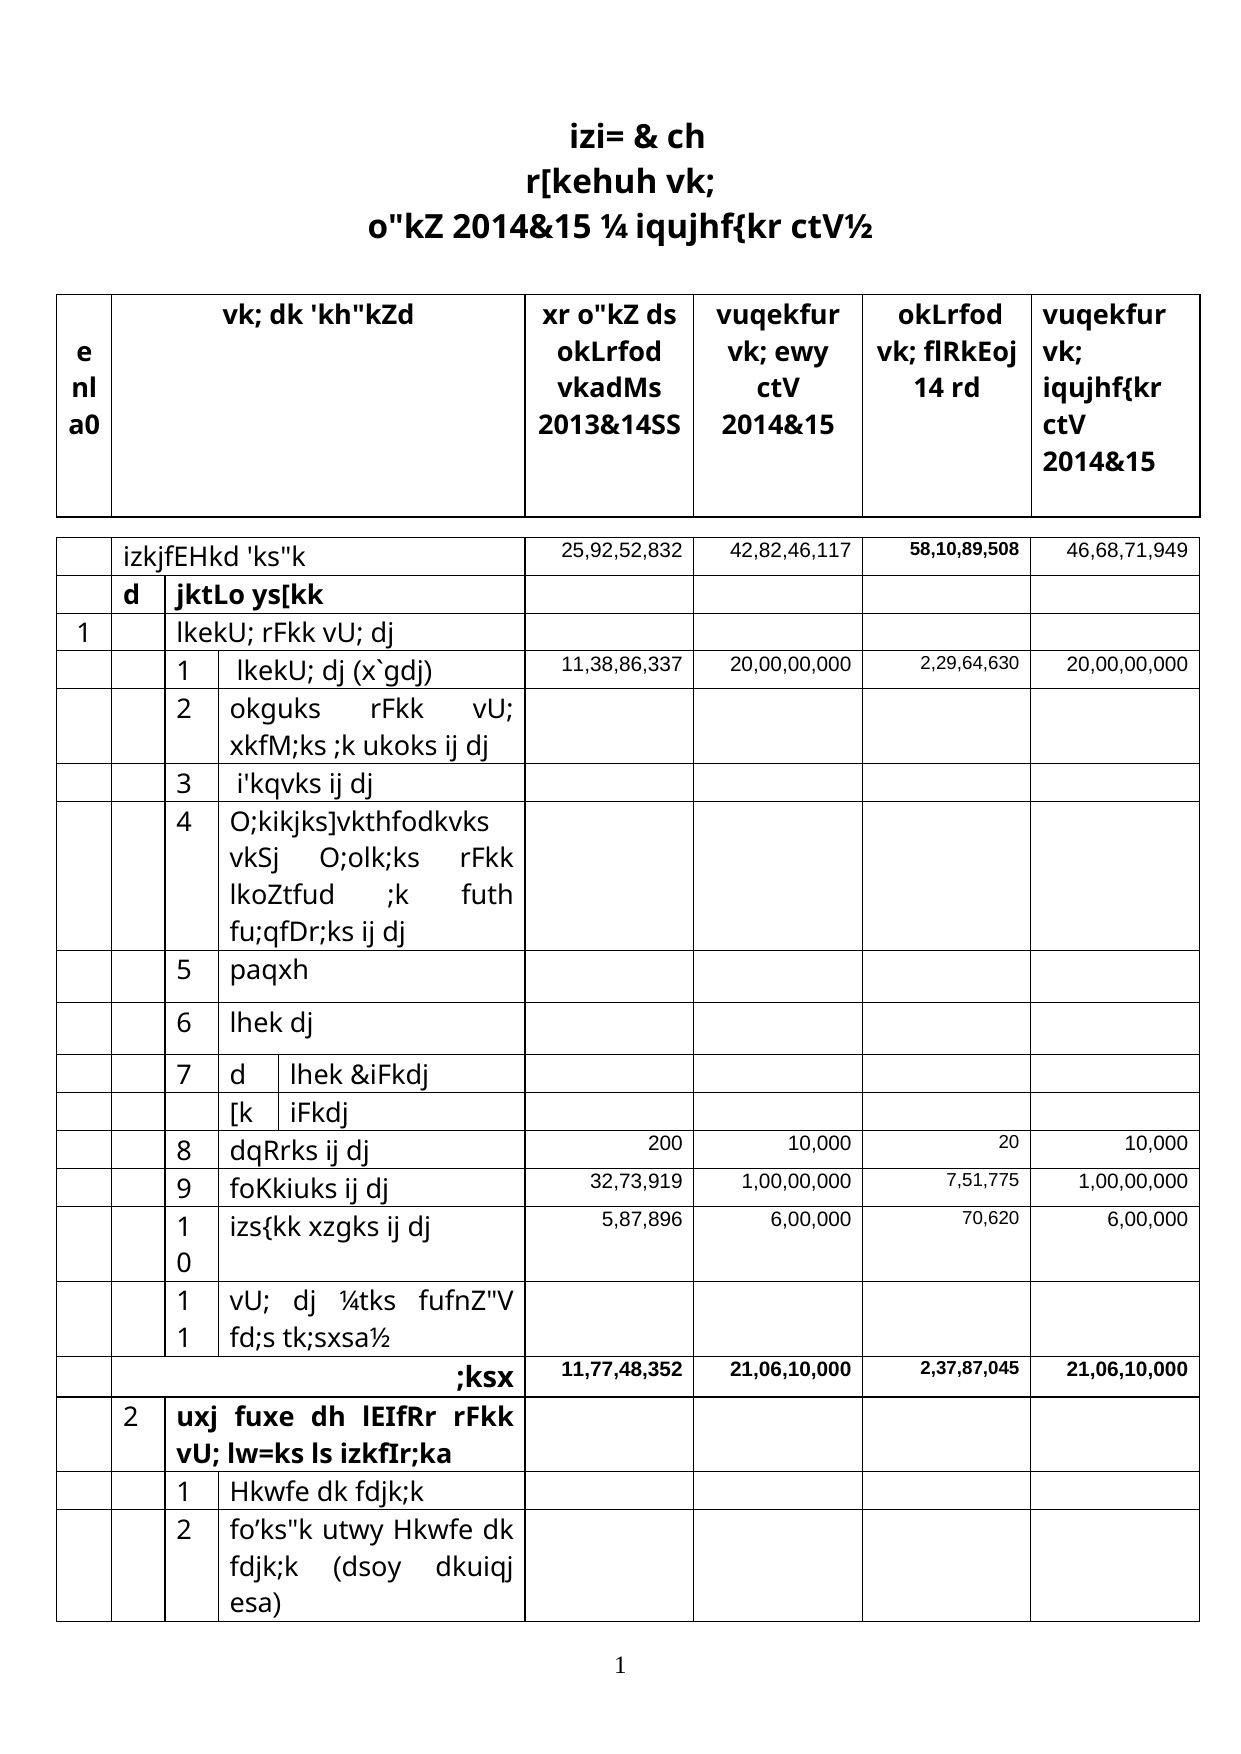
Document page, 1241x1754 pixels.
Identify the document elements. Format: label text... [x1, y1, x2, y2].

table_cell fo’ks"k utwy Hkwfe dk fdjk;k (dsoy dkuiqj esa) [219, 1510, 524, 1621]
table_cell 1 [166, 1472, 218, 1509]
table_cell 4 [166, 802, 218, 949]
table_cell 2,29,64,630 [863, 651, 1030, 688]
table_cell paqxh [219, 951, 524, 1002]
table_cell [57, 802, 111, 949]
table_cell O;kikjks]vkthfodkvks vkSj O;olk;ks rFkk lkoZtfud ;k futh fu;qfDr;ks ij dj [219, 802, 524, 949]
table_cell d [219, 1055, 278, 1092]
table_cell [863, 951, 1030, 1002]
table_cell [112, 1207, 164, 1281]
table_cell Hkwfe dk fdjk;k [219, 1472, 524, 1509]
table_cell lkekU; dj (x`gdj) [219, 651, 524, 688]
table_cell [526, 614, 693, 650]
table_cell [57, 1282, 111, 1356]
table_header 25,92,52,832 [526, 538, 693, 574]
table_cell [1031, 1003, 1199, 1054]
table_cell [112, 764, 164, 801]
table_cell [57, 1357, 111, 1396]
table_cell [57, 651, 111, 688]
table_cell 1 [166, 651, 218, 688]
table_cell 6,00,000 [1031, 1207, 1199, 1281]
table_cell [863, 1472, 1030, 1509]
table_cell 32,73,919 [526, 1169, 693, 1206]
table_cell 11,38,86,337 [526, 651, 693, 688]
table_cell [1031, 951, 1199, 1002]
table_cell [694, 1093, 862, 1130]
table_cell [57, 1169, 111, 1206]
table_cell [57, 576, 111, 612]
table_cell 1,00,00,000 [694, 1169, 862, 1206]
table_cell 21,06,10,000 [694, 1357, 862, 1396]
table_cell [526, 1093, 693, 1130]
table_cell [166, 1093, 218, 1130]
table_cell [57, 951, 111, 1002]
table_cell 2 [166, 689, 218, 763]
table_cell [1031, 1472, 1199, 1509]
table_cell [526, 1282, 693, 1356]
table_cell [694, 1003, 862, 1054]
table_cell [112, 1169, 164, 1206]
table_cell [1031, 802, 1199, 949]
table_cell [694, 689, 862, 763]
table_cell [694, 1282, 862, 1356]
table_cell [1031, 1282, 1199, 1356]
table_cell [k [219, 1093, 278, 1130]
table_cell iFkdj [279, 1093, 524, 1130]
table_cell jktLo ys[kk [166, 576, 524, 612]
table_cell lhek dj [219, 1003, 524, 1054]
table_cell [863, 614, 1030, 650]
table_cell [57, 689, 111, 763]
table_cell [112, 951, 164, 1002]
table_cell [526, 1055, 693, 1092]
table_cell 1,00,00,000 [1031, 1169, 1199, 1206]
table_cell [863, 1510, 1030, 1621]
table_cell [863, 689, 1030, 763]
table_cell [112, 651, 164, 688]
table_cell 9 [166, 1169, 218, 1206]
table_cell lkekU; rFkk vU; dj [166, 614, 524, 650]
table_cell [1031, 1510, 1199, 1621]
table_cell [57, 1055, 111, 1092]
table_cell [1031, 689, 1199, 763]
table_cell [526, 1510, 693, 1621]
table_cell [694, 1510, 862, 1621]
table_cell [694, 951, 862, 1002]
table_cell 5,87,896 [526, 1207, 693, 1281]
table_cell [112, 689, 164, 763]
table_cell [57, 1472, 111, 1509]
table_cell [112, 1003, 164, 1054]
table_cell 20 [863, 1131, 1030, 1168]
table_cell [694, 576, 862, 612]
table_cell [526, 1003, 693, 1054]
table_header 58,10,89,508 [863, 538, 1030, 574]
table_cell [1031, 614, 1199, 650]
table_cell [694, 614, 862, 650]
table_cell [694, 1398, 862, 1471]
table_cell 7,51,775 [863, 1169, 1030, 1206]
table_cell [112, 614, 164, 650]
table_cell foKkiuks ij dj [219, 1169, 524, 1206]
table_cell [57, 1093, 111, 1130]
table_cell 1 [57, 614, 111, 650]
table_header 42,82,46,117 [694, 538, 862, 574]
table_cell [694, 1472, 862, 1509]
table_cell 70,620 [863, 1207, 1030, 1281]
table_cell [526, 576, 693, 612]
table_cell [112, 1472, 164, 1509]
table_cell uxj fuxe dh lEIfRr rFkk vU; lw=ks ls izkfIr;ka [166, 1398, 524, 1471]
table_cell [526, 1398, 693, 1471]
table_cell [694, 802, 862, 949]
table_cell [57, 1003, 111, 1054]
table_cell [526, 951, 693, 1002]
table_cell 20,00,00,000 [1031, 651, 1199, 688]
table_cell [112, 1093, 164, 1130]
table_cell [1031, 1398, 1199, 1471]
table_cell [526, 802, 693, 949]
table_cell [526, 689, 693, 763]
table_cell [694, 764, 862, 801]
table_cell [1031, 764, 1199, 801]
table_cell [1031, 1093, 1199, 1130]
table_cell 8 [166, 1131, 218, 1168]
table_cell 20,00,00,000 [694, 651, 862, 688]
table_cell ;ksx [112, 1357, 524, 1396]
table_cell 21,06,10,000 [1031, 1357, 1199, 1396]
table_cell 2 [166, 1510, 218, 1621]
table_cell i'kqvks ij dj [219, 764, 524, 801]
table_cell [526, 764, 693, 801]
table_cell [863, 1282, 1030, 1356]
table_cell dqRrks ij dj [219, 1131, 524, 1168]
table_cell 7 [166, 1055, 218, 1092]
table_cell [112, 802, 164, 949]
table_cell d [112, 576, 164, 612]
table_cell 10 [166, 1207, 218, 1281]
table_cell 2 [112, 1398, 164, 1471]
table_cell [1031, 576, 1199, 612]
table_cell [526, 1472, 693, 1509]
table_cell [112, 1131, 164, 1168]
table_header izkjfEHkd 'ks"k [112, 538, 524, 574]
table_cell [694, 1055, 862, 1092]
table_cell 3 [166, 764, 218, 801]
table_cell 11,77,48,352 [526, 1357, 693, 1396]
table_cell [863, 1003, 1030, 1054]
table_cell [863, 1055, 1030, 1092]
table_header 46,68,71,949 [1031, 538, 1199, 574]
table_cell [57, 764, 111, 801]
table_cell [57, 1398, 111, 1471]
table_cell izs{kk xzgks ij dj [219, 1207, 524, 1281]
table_cell 6 [166, 1003, 218, 1054]
table_header [57, 538, 111, 574]
table_cell 5 [166, 951, 218, 1002]
table_cell 11 [166, 1282, 218, 1356]
table_cell [863, 1398, 1030, 1471]
table_cell 200 [526, 1131, 693, 1168]
table_cell 2,37,87,045 [863, 1357, 1030, 1396]
table_cell [863, 1093, 1030, 1130]
table_cell [863, 576, 1030, 612]
table_cell [57, 1207, 111, 1281]
table_cell [112, 1510, 164, 1621]
table_cell vU; dj ¼tks fufnZ"V fd;s tk;sxsa½ [219, 1282, 524, 1356]
table_cell [1031, 1055, 1199, 1092]
table_cell okguks rFkk vU; xkfM;ks ;k ukoks ij dj [219, 689, 524, 763]
table_cell [57, 1510, 111, 1621]
table_cell 10,000 [1031, 1131, 1199, 1168]
table_cell 10,000 [694, 1131, 862, 1168]
table_cell 6,00,000 [694, 1207, 862, 1281]
table_cell lhek &iFkdj [279, 1055, 524, 1092]
table_cell [57, 1131, 111, 1168]
table_cell [112, 1282, 164, 1356]
table_cell [863, 802, 1030, 949]
table_cell [863, 764, 1030, 801]
table_cell [112, 1055, 164, 1092]
